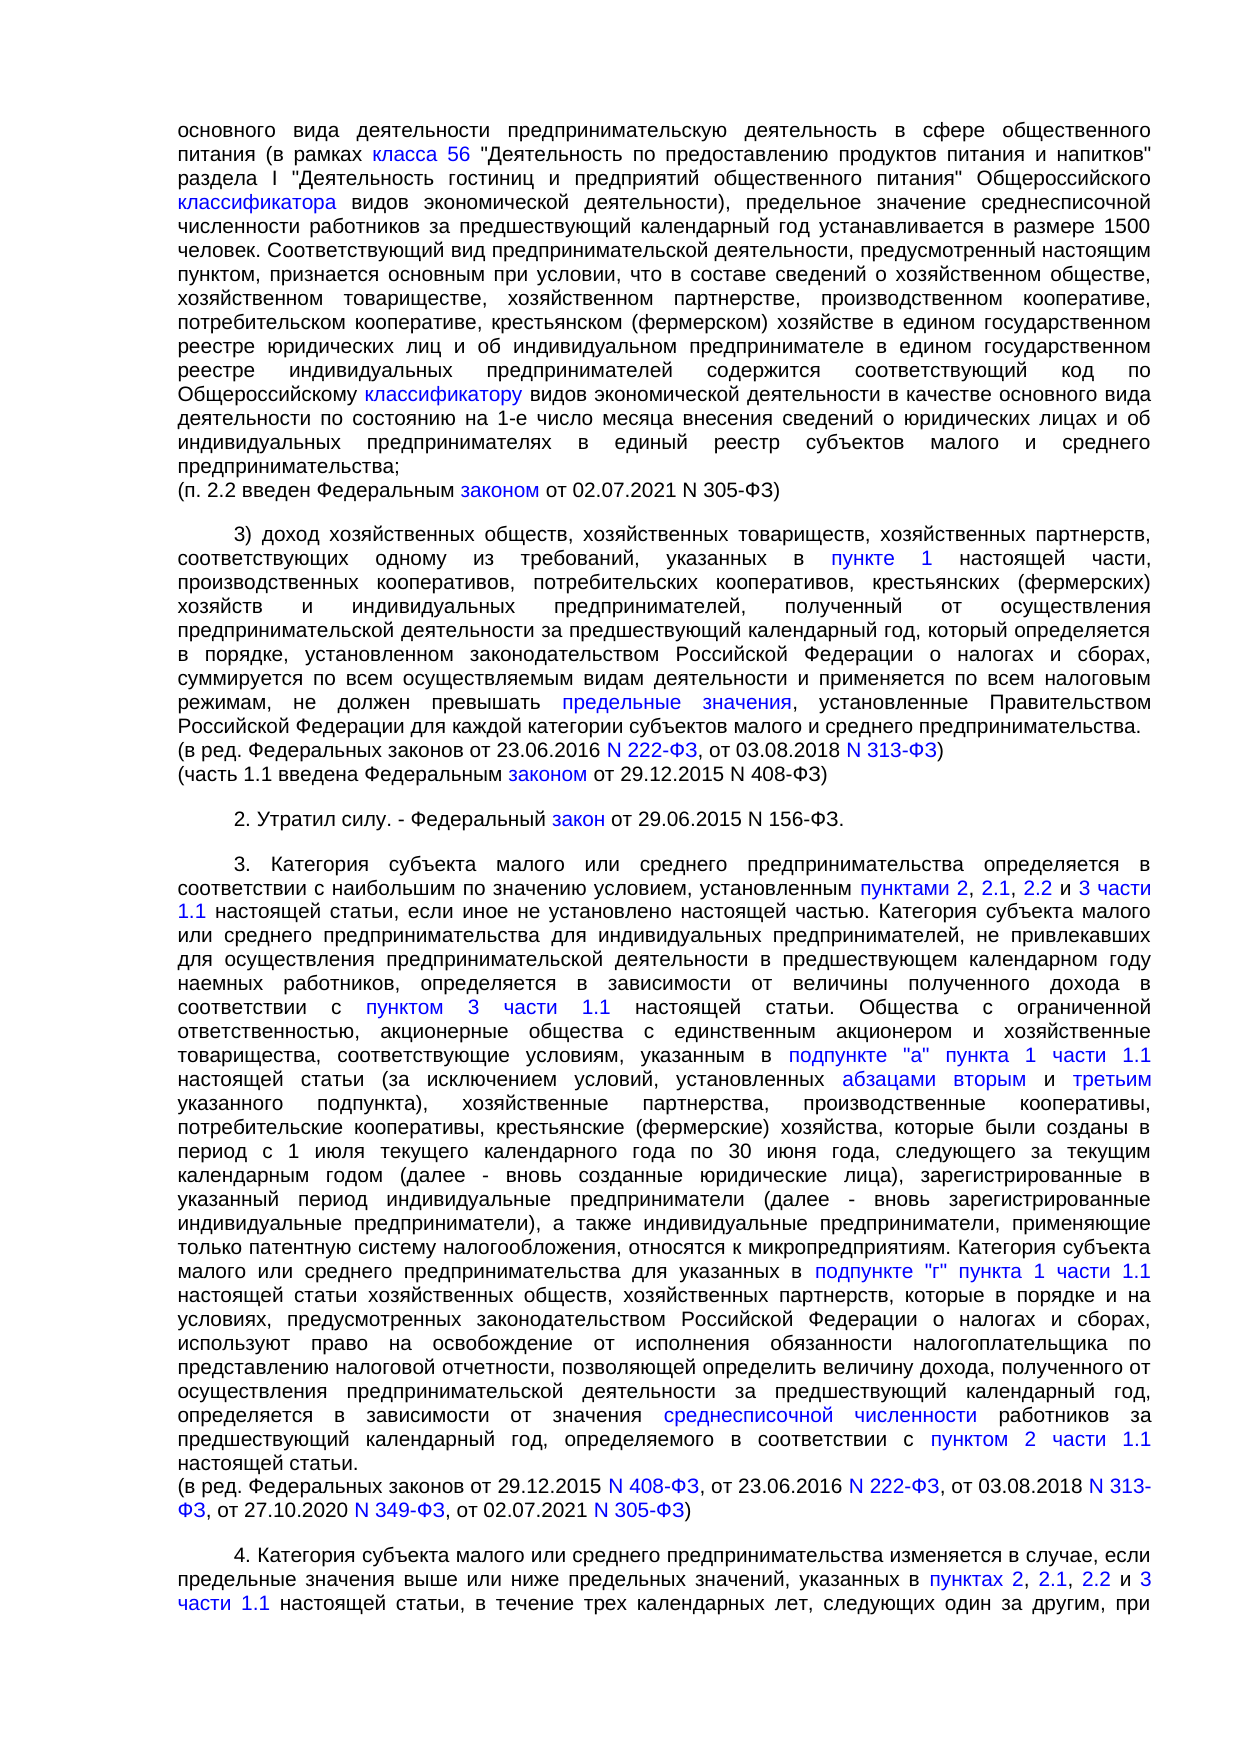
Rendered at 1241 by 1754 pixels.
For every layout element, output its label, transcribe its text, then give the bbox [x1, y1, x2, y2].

text (часть 1.1 введена Федеральным законом от 29.12.2015 N 408-ФЗ) [177, 762, 1152, 786]
text (в ред. Федеральных законов от 23.06.2016 N 222-ФЗ, от 03.08.2018 N 313-ФЗ) [177, 738, 1152, 762]
text 3. Категория субъекта малого или среднего предпринимательства определяется в соответствии с наибольшим по значению условием, установленным пунктами 2, 2.1, 2.2 и 3 части 1.1 настоящей статьи, если иное не установлено настоящей частью. Категория субъекта малого или среднего предпринимательства для индивидуальных предпринимателей, не привлекавших для осуществления предпринимательской деятельности в предшествующем календарном году наемных работников, определяется в зависимости от величины полученного дохода в соответствии с пунктом 3 части 1.1 настоящей статьи. Общества с ограниченной ответственностью, акционерные общества с единственным акционером и хозяйственные товарищества, соответствующие условиям, указанным в подпункте "а" пункта 1 части 1.1 настоящей статьи (за исключением условий, установленных абзацами вторым и третьим указанного подпункта), хозяйственные партнерства, производственные кооперативы, потребительские кооперативы, крестьянские (фермерские) хозяйства, которые были созданы в период с 1 июля текущего календарного года по 30 июня года, следующего за текущим календарным годом (далее - вновь созданные юридические лица), зарегистрированные в указанный период индивидуальные предприниматели (далее - вновь зарегистрированные индивидуальные предприниматели), а также индивидуальные предприниматели, применяющие только патентную систему налогообложения, относятся к микропредприятиям. Категория субъекта малого или среднего предпринимательства для указанных в подпункте "г" пункта 1 части 1.1 настоящей статьи хозяйственных обществ, хозяйственных партнерств, которые в порядке и на условиях, предусмотренных законодательством Российской Федерации о налогах и сборах, используют право на освобождение от исполнения обязанности налогоплательщика по представлению налоговой отчетности, позволяющей определить величину дохода, полученного от осуществления предпринимательской деятельности за предшествующий календарный год, определяется в зависимости от значения среднесписочной численности работников за предшествующий календарный год, определяемого в соответствии с пунктом 2 части 1.1 настоящей статьи. [177, 851, 1152, 1474]
text 2. Утратил силу. - Федеральный закон от 29.06.2015 N 156-ФЗ. [177, 807, 1152, 831]
text (в ред. Федеральных законов от 29.12.2015 N 408-ФЗ, от 23.06.2016 N 222-ФЗ, от 03.08.2018 N 313-ФЗ, от 27.10.2020 N 349-ФЗ, от 02.07.2021 N 305-ФЗ) [177, 1474, 1152, 1522]
text 3) доход хозяйственных обществ, хозяйственных товариществ, хозяйственных партнерств, соответствующих одному из требований, указанных в пункте 1 настоящей части, производственных кооперативов, потребительских кооперативов, крестьянских (фермерских) хозяйств и индивидуальных предпринимателей, полученный от осуществления предпринимательской деятельности за предшествующий календарный год, который определяется в порядке, установленном законодательством Российской Федерации о налогах и сборах, суммируется по всем осуществляемым видам деятельности и применяется по всем налоговым режимам, не должен превышать предельные значения, установленные Правительством Российской Федерации для каждой категории субъектов малого и среднего предпринимательства. [177, 522, 1152, 738]
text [177, 1543, 1152, 1615]
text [177, 118, 1152, 477]
text (п. 2.2 введен Федеральным законом от 02.07.2021 N 305-ФЗ) [177, 477, 1152, 501]
